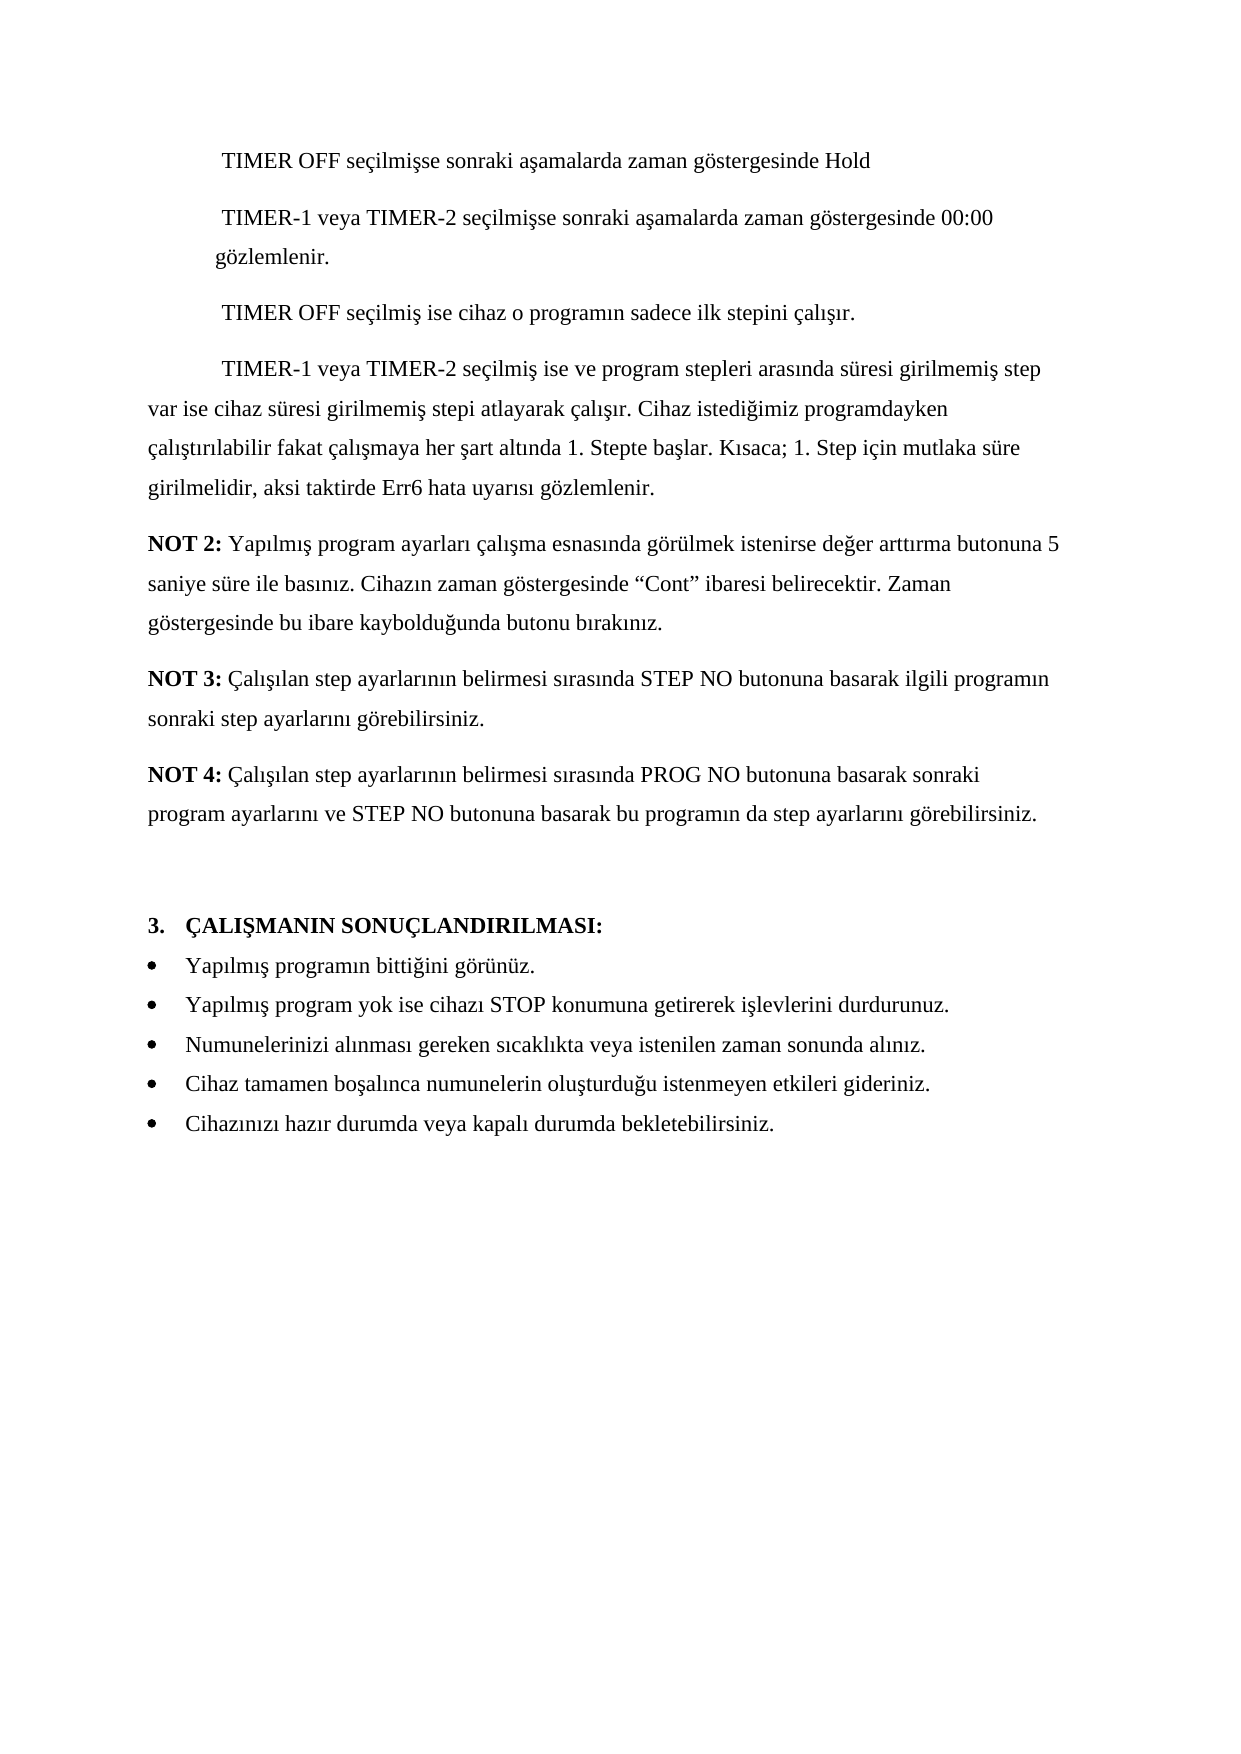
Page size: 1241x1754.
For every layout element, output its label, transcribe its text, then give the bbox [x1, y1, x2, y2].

list ÇALIŞMANIN SONUÇLANDIRILMASI: [148, 913, 1062, 939]
list Cihaz tamamen boşalınca numunelerin oluşturduğu istenmeyen etkileri gideriniz. [148, 1071, 1062, 1097]
list Yapılmış programın bittiğini görünüz. [148, 952, 1062, 978]
text TIMER-1 veya TIMER-2 seçilmiş ise ve program stepleri arasında süresi girilmemiş step var ise cihaz süresi girilmemiş stepi atlayarak çalışır. Cihaz istediğimiz programdayken çalıştırılabilir fakat çalışmaya her şart altında 1. Stepte başlar. Kısaca; 1. Step için mutlaka süre girilmelidir, aksi taktirde Err6 hata uyarısı gözlemlenir. [148, 356, 1062, 500]
text NOT 2: Yapılmış program ayarları çalışma esnasında görülmek istenirse değer arttırma butonuna 5 saniye süre ile basınız. Cihazın zaman göstergesinde “Cont” ibaresi belirecektir. Zaman göstergesinde bu ibare kaybolduğunda butonu bırakınız. [148, 530, 1062, 635]
list Numunelerinizi alınması gereken sıcaklıkta veya istenilen zaman sonunda alınız. [148, 1031, 1062, 1057]
text TIMER OFF seçilmişse sonraki aşamalarda zaman göstergesinde Hold [215, 148, 1062, 174]
list Cihazınızı hazır durumda veya kapalı durumda bekletebilirsiniz. [148, 1110, 1062, 1136]
text NOT 3: Çalışılan step ayarlarının belirmesi sırasında STEP NO butonuna basarak ilgili programın sonraki step ayarlarını görebilirsiniz. [148, 665, 1062, 731]
list Yapılmış program yok ise cihazı STOP konumuna getirerek işlevlerini durdurunuz. [148, 992, 1062, 1018]
text NOT 4: Çalışılan step ayarlarının belirmesi sırasında PROG NO butonuna basarak sonraki program ayarlarını ve STEP NO butonuna basarak bu programın da step ayarlarını görebilirsiniz. [148, 761, 1062, 827]
text TIMER OFF seçilmiş ise cihaz o programın sadece ilk stepini çalışır. [215, 299, 1062, 326]
text TIMER-1 veya TIMER-2 seçilmişse sonraki aşamalarda zaman göstergesinde 00:00 gözlemlenir. [215, 204, 1062, 269]
